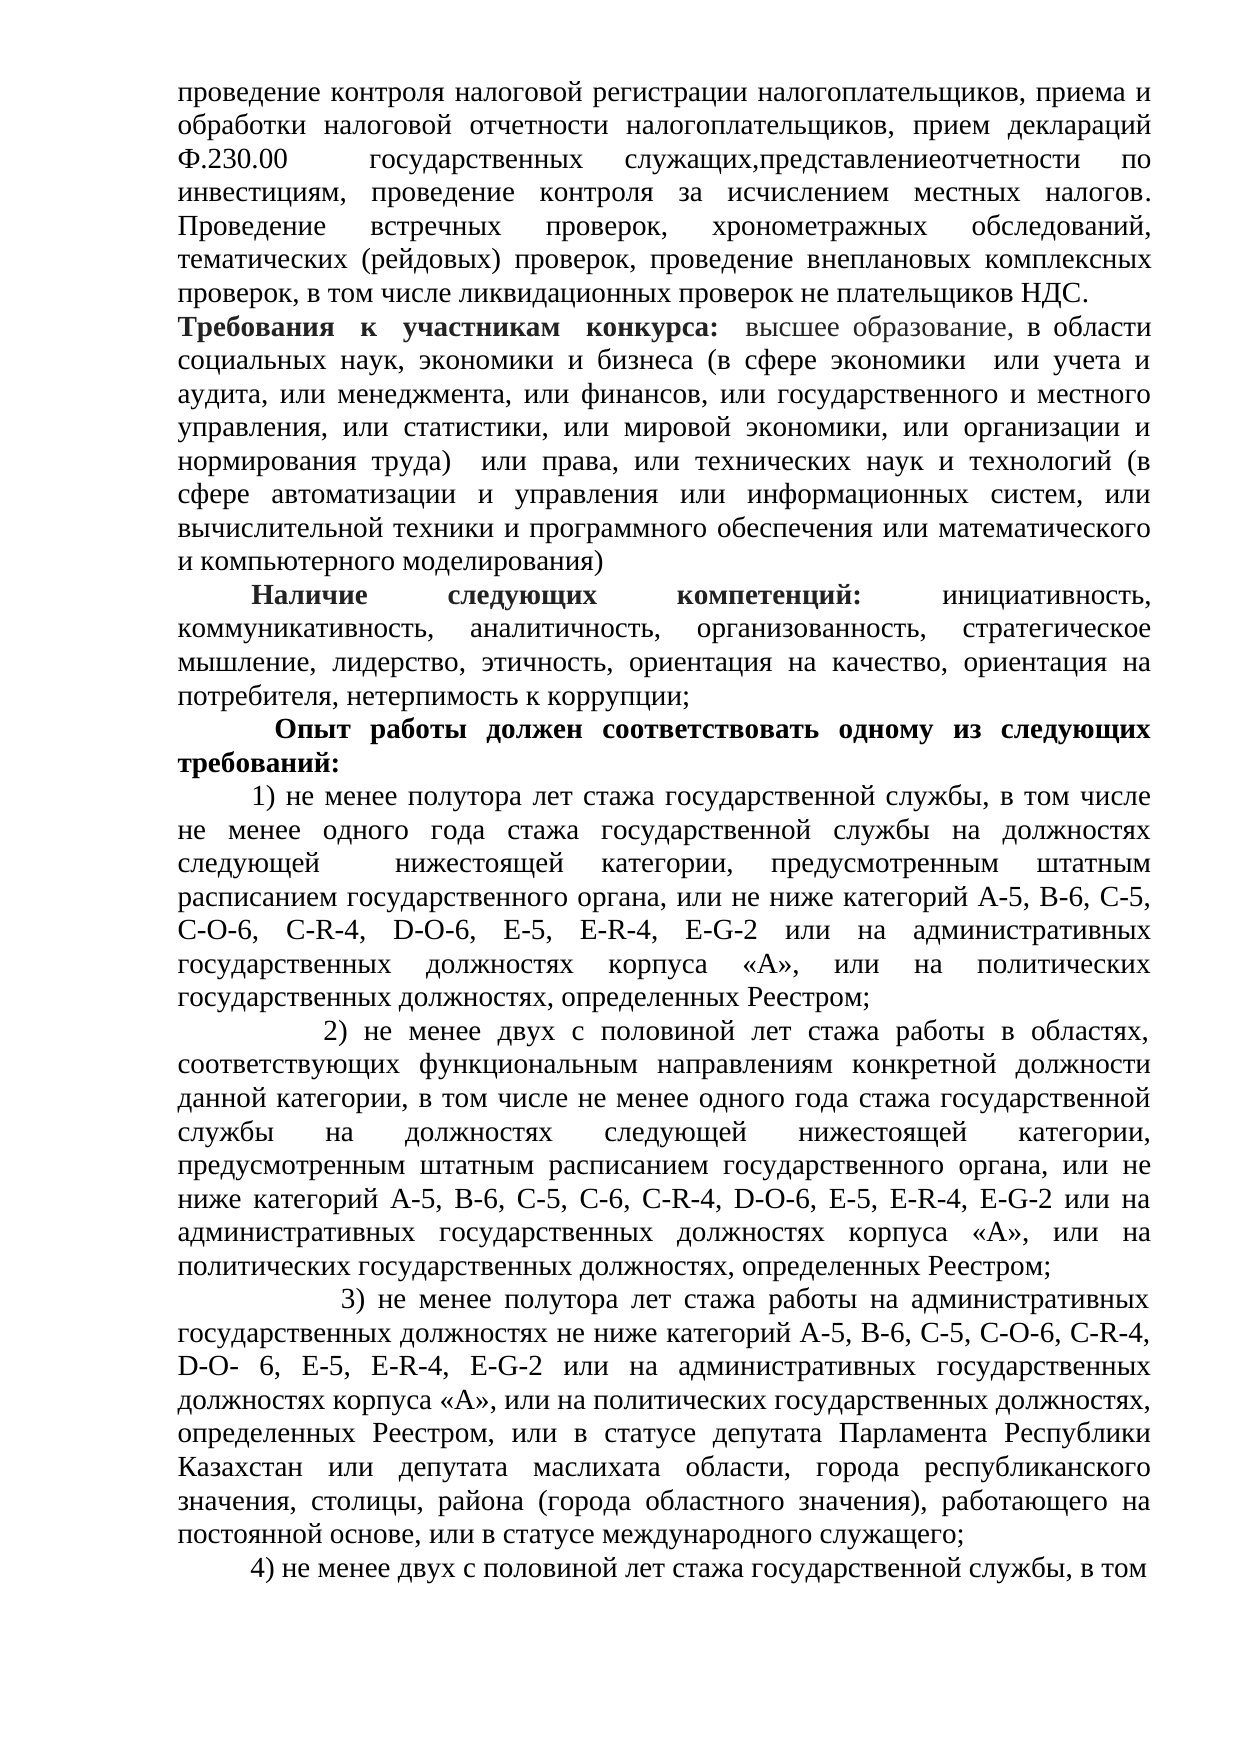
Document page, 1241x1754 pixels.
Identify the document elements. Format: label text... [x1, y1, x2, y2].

text 2) не менее двух с половиной лет стажа работы в областях, соответствующих функциональным направлениям конкретной должности данной категории, в том числе не менее одного года стажа государственной службы на должностях следующей нижестоящей категории, предусмотренным штатным расписанием государственного органа, или не ниже категорий А-5, В-6, С-5, C-6, C-R-4, D-O-6, Е-5, E-R-4, E-G-2 или на административных государственных должностях корпуса «А», или на политических государственных должностях, определенных Реестром; [177, 1013, 1152, 1281]
text Опыт работы должен соответствовать одному из следующих требований: [177, 711, 1152, 778]
text Наличие следующих компетенций: инициативность, коммуникативность, аналитичность, организованность, стратегическое мышление, лидерство, этичность, ориентация на качество, ориентация на потребителя, нетерпимость к коррупции; [177, 577, 1152, 711]
text 4) не менее двух с половиной лет стажа государственной службы, в том [177, 1550, 1152, 1583]
text Требования к участникам конкурса: высшее образование, в области социальных наук, экономики и бизнеса (в сфере экономики или учета и аудита, или менеджмента, или финансов, или государственного и местного управления, или статистики, или мировой экономики, или организации и нормирования труда) или права, или технических наук и технологий (в сфере автоматизации и управления или информационных систем, или вычислительной техники и программного обеспечения или математического и компьютерного моделирования) [177, 309, 1152, 577]
text 3) не менее полутора лет стажа работы на административных государственных должностях не ниже категорий А-5, В-6, С-5, C-O-6, C-R-4, D-O- 6, Е-5, E-R-4, E-G-2 или на административных государственных должностях корпуса «А», или на политических государственных должностях, определенных Реестром, или в статусе депутата Парламента Республики Казахстан или депутата маслихата области, города республиканского значения, столицы, района (города областного значения), работающего на постоянной основе, или в статусе международного служащего; [177, 1281, 1152, 1550]
text 1) не менее полутора лет стажа государственной службы, в том числе не менее одного года стажа государственной службы на должностях следующей нижестоящей категории, предусмотренным штатным расписанием государственного органа, или не ниже категорий А-5, В-6, С-5, C-O-6, C-R-4, D-O-6, Е-5, E-R-4, E-G-2 или на административных государственных должностях корпуса «А», или на политических государственных должностях, определенных Реестром; [177, 778, 1152, 1013]
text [177, 74, 1152, 309]
